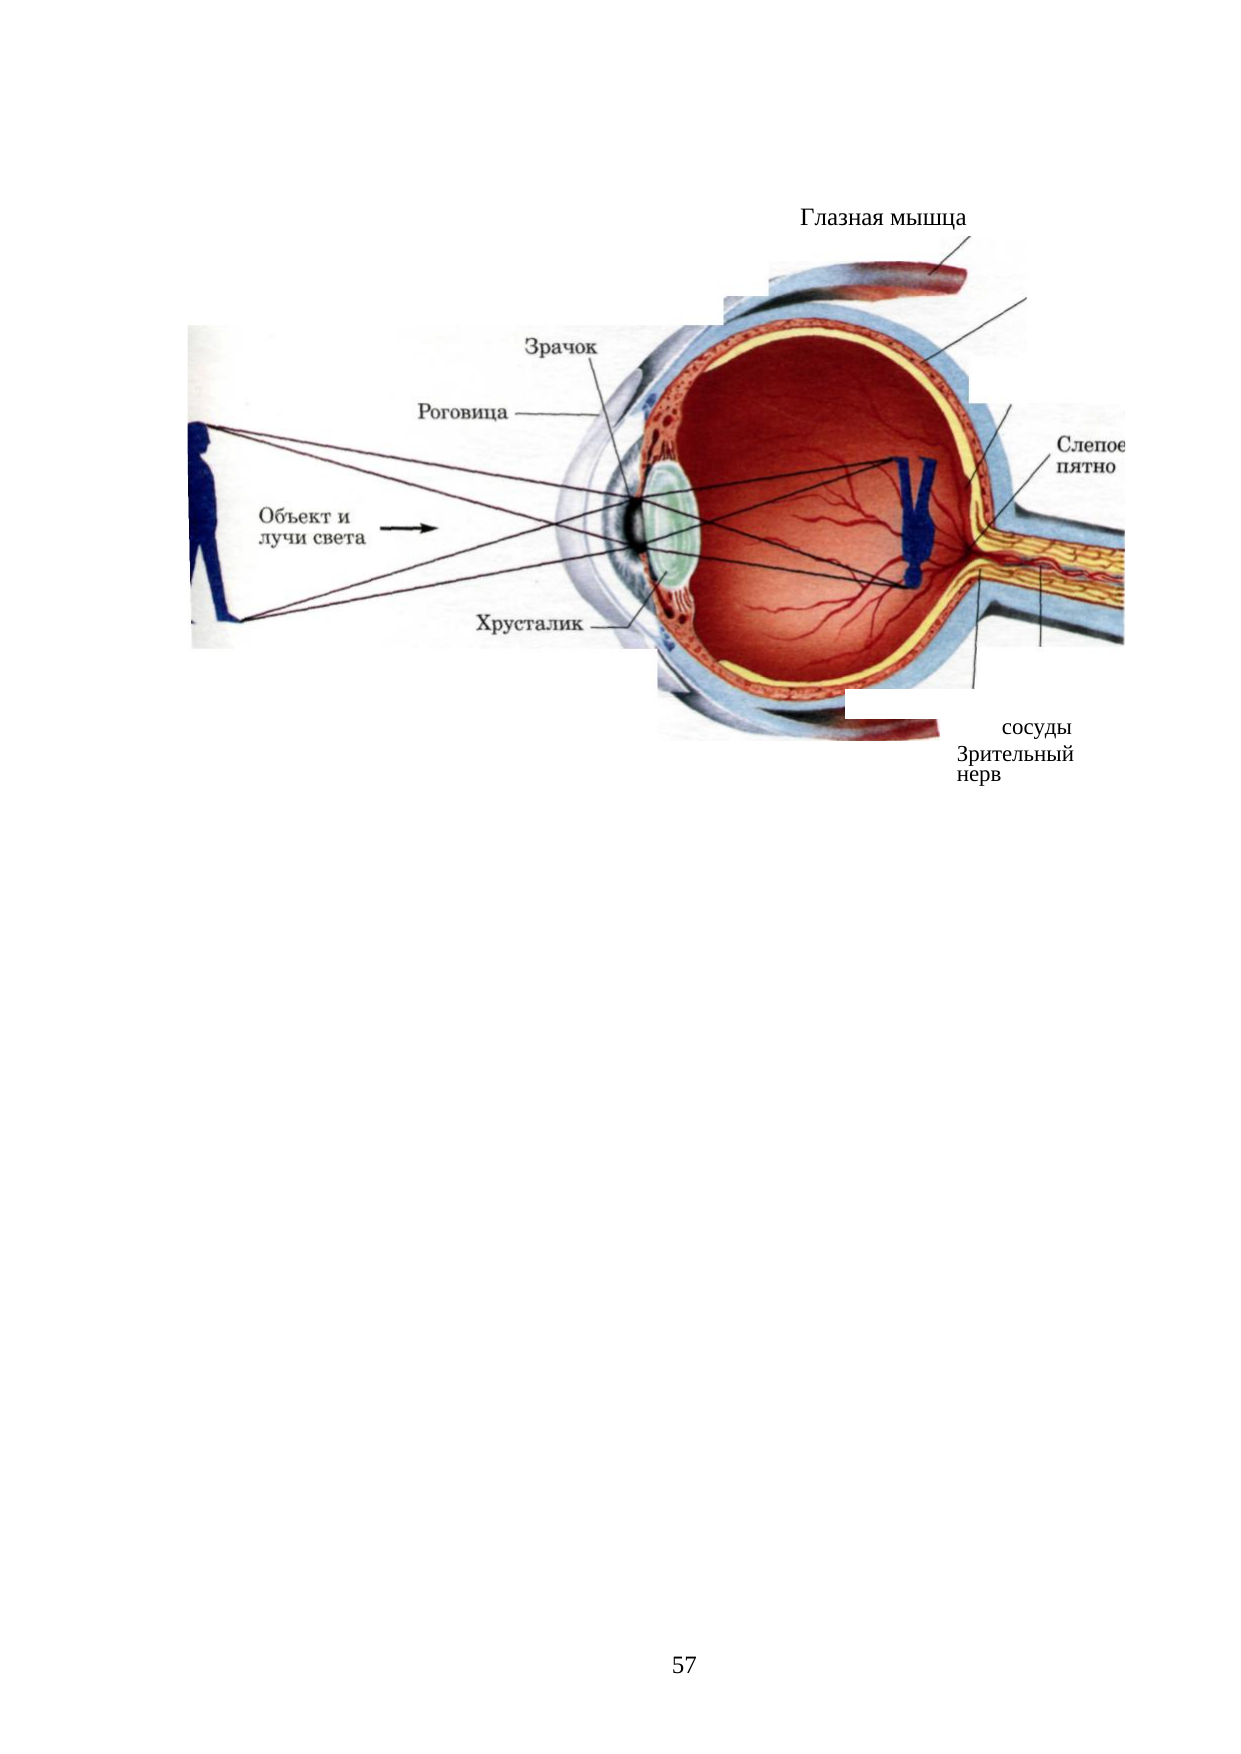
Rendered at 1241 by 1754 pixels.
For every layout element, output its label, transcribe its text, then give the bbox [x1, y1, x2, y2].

text Кровеносные сосуды [1002, 719, 1132, 739]
picture [187, 236, 1125, 740]
text Зрительный нерв [957, 745, 1090, 786]
text Глазная мышца [187, 202, 1181, 230]
